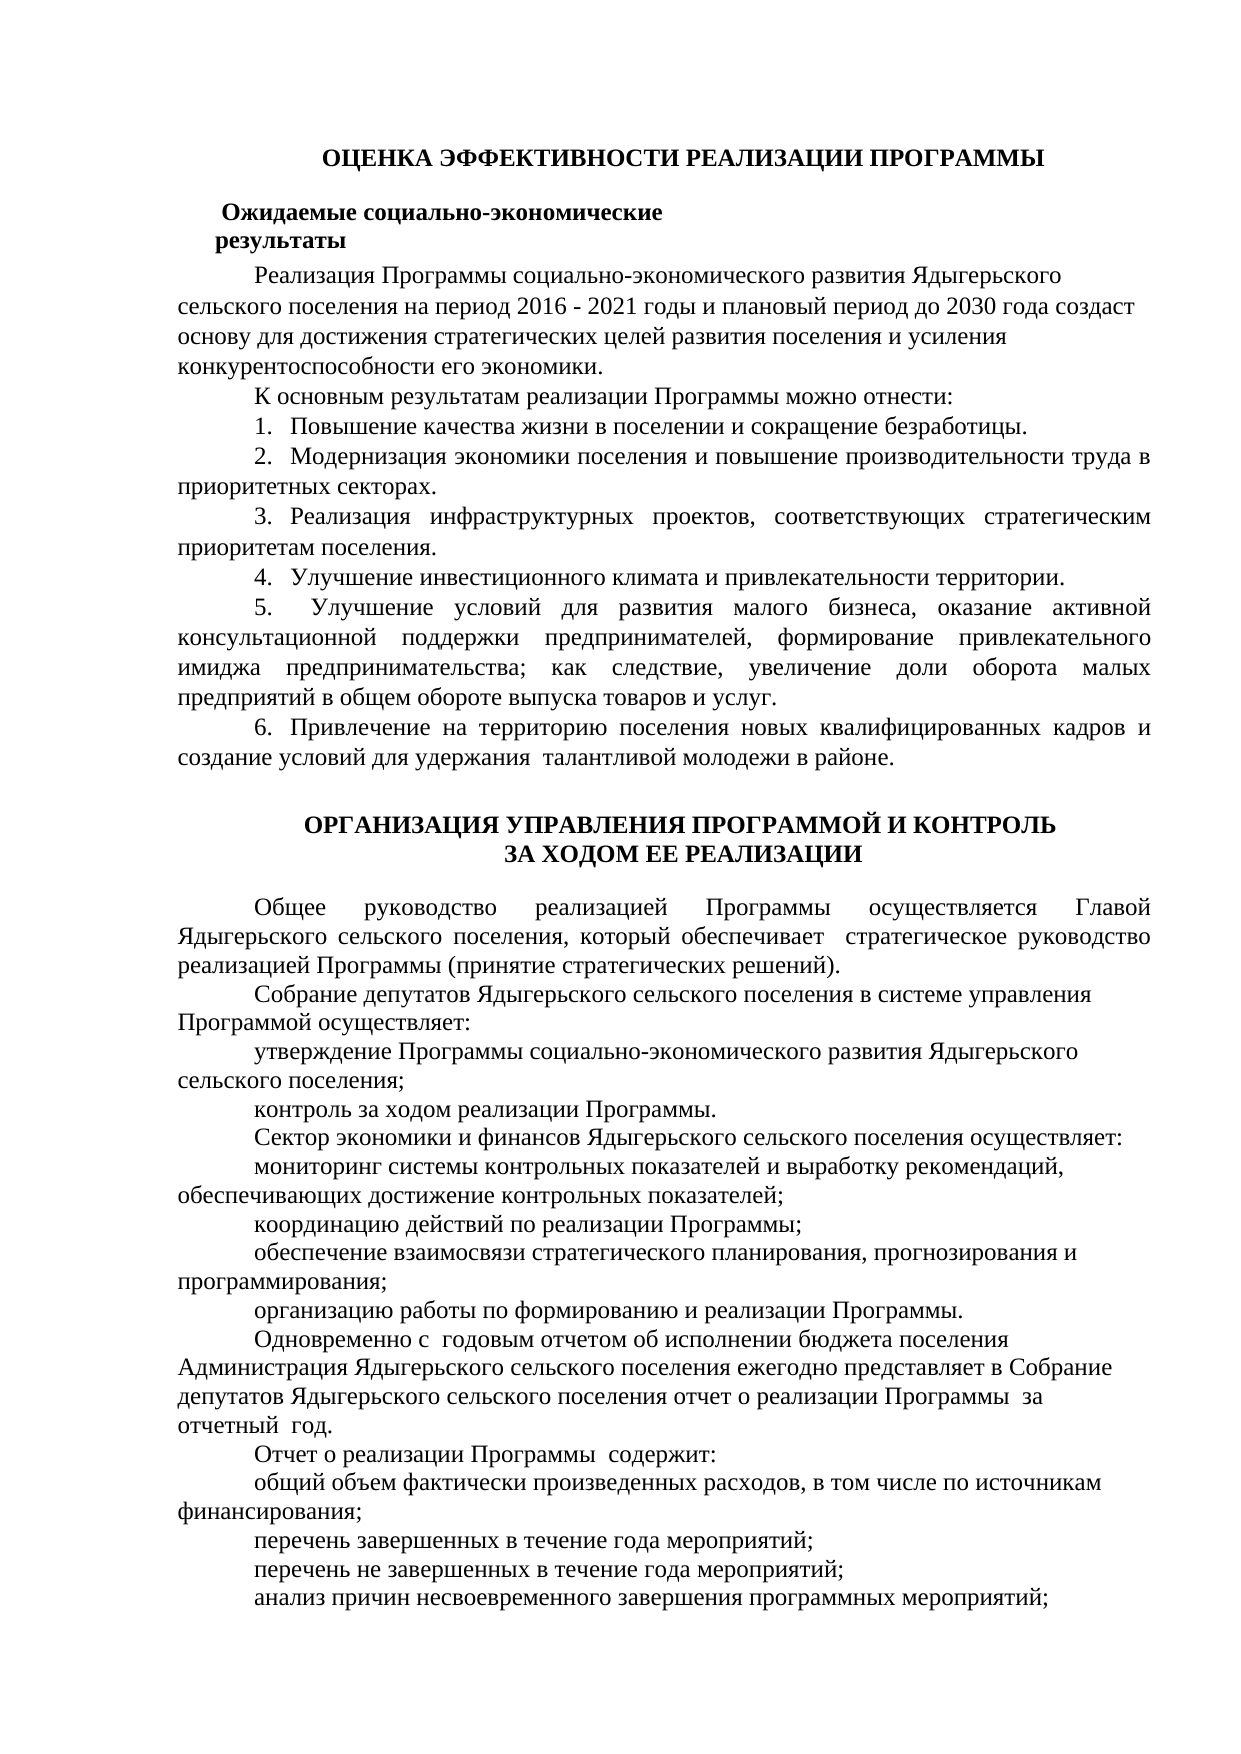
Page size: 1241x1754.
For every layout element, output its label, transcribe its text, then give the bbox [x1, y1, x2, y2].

list Повышение качества жизни в поселении и сокращение безработицы. [177, 411, 1152, 440]
text организацию работы по формированию и реализации Программы. [177, 1295, 1152, 1324]
text Общее руководство реализацией Программы осуществляется Главой Ядыгерьского сельского поселения, который обеспечивает стратегическое руководство реализацией Программы (принятие стратегических решений). [177, 892, 1152, 979]
text Сектор экономики и финансов Ядыгерьского сельского поселения осуществляет: [177, 1122, 1152, 1151]
text перечень не завершенных в течение года мероприятий; [177, 1554, 1152, 1582]
text анализ причин несвоевременного завершения программных мероприятий; [177, 1582, 1152, 1611]
text общий объем фактически произведенных расходов, в том числе по источникам финансирования; [177, 1467, 1152, 1525]
text К основным результатам реализации Программы можно отнести: [177, 381, 1152, 410]
list Реализация инфраструктурных проектов, соответствующих стратегическим приоритетам поселения. [177, 501, 1152, 560]
text Реализация Программы социально-экономического развития Ядыгерьского сельского поселения на период 2016 - 2021 годы и плановый период до 2030 года создаст основу для достижения стратегических целей развития поселения и усиления конкурентоспособности его экономики. [177, 261, 1152, 380]
list Улучшение инвестиционного климата и привлекательности территории. [177, 562, 1152, 590]
text Отчет о реализации Программы содержит: [177, 1439, 1152, 1467]
list Модернизация экономики поселения и повышение производительности труда в приоритетных секторах. [177, 441, 1152, 500]
text ОРГАНИЗАЦИЯ УПРАВЛЕНИЯ ПРОГРАММОЙ И КОНТРОЛЬ ЗА ХОДОМ ЕЕ РЕАЛИЗАЦИИ [215, 810, 1152, 867]
text контроль за ходом реализации Программы. [177, 1094, 1152, 1122]
text Одновременно с годовым отчетом об исполнении бюджета поселения Администрация Ядыгерьского сельского поселения ежегодно представляет в Собрание депутатов Ядыгерьского сельского поселения отчет о реализации Программы за отчетный год. [177, 1324, 1152, 1439]
text перечень завершенных в течение года мероприятий; [177, 1525, 1152, 1554]
text утверждение Программы социально-экономического развития Ядыгерьского сельского поселения; [177, 1036, 1152, 1094]
subtitle Ожидаемые социально-экономические результаты [215, 197, 1152, 254]
text Собрание депутатов Ядыгерьского сельского поселения в системе управления Программой осуществляет: [177, 979, 1152, 1036]
list Улучшение условий для развития малого бизнеса, оказание активной консультационной поддержки предпринимателей, формирование привлекательного имиджа предпринимательства; как следствие, увеличение доли оборота малых предприятий в общем обороте выпуска товаров и услуг. [177, 592, 1152, 711]
text ОЦЕНКА ЭФФЕКТИВНОСТИ РЕАЛИЗАЦИИ ПРОГРАММЫ [215, 143, 1152, 172]
text координацию действий по реализации Программы; [177, 1209, 1152, 1237]
text обеспечение взаимосвязи стратегического планирования, прогнозирования и программирования; [177, 1237, 1152, 1295]
text мониторинг системы контрольных показателей и выработку рекомендаций, обеспечивающих достижение контрольных показателей; [177, 1151, 1152, 1209]
list Привлечение на территорию поселения новых квалифицированных кадров и создание условий для удержания талантливой молодежи в районе. [177, 712, 1152, 771]
